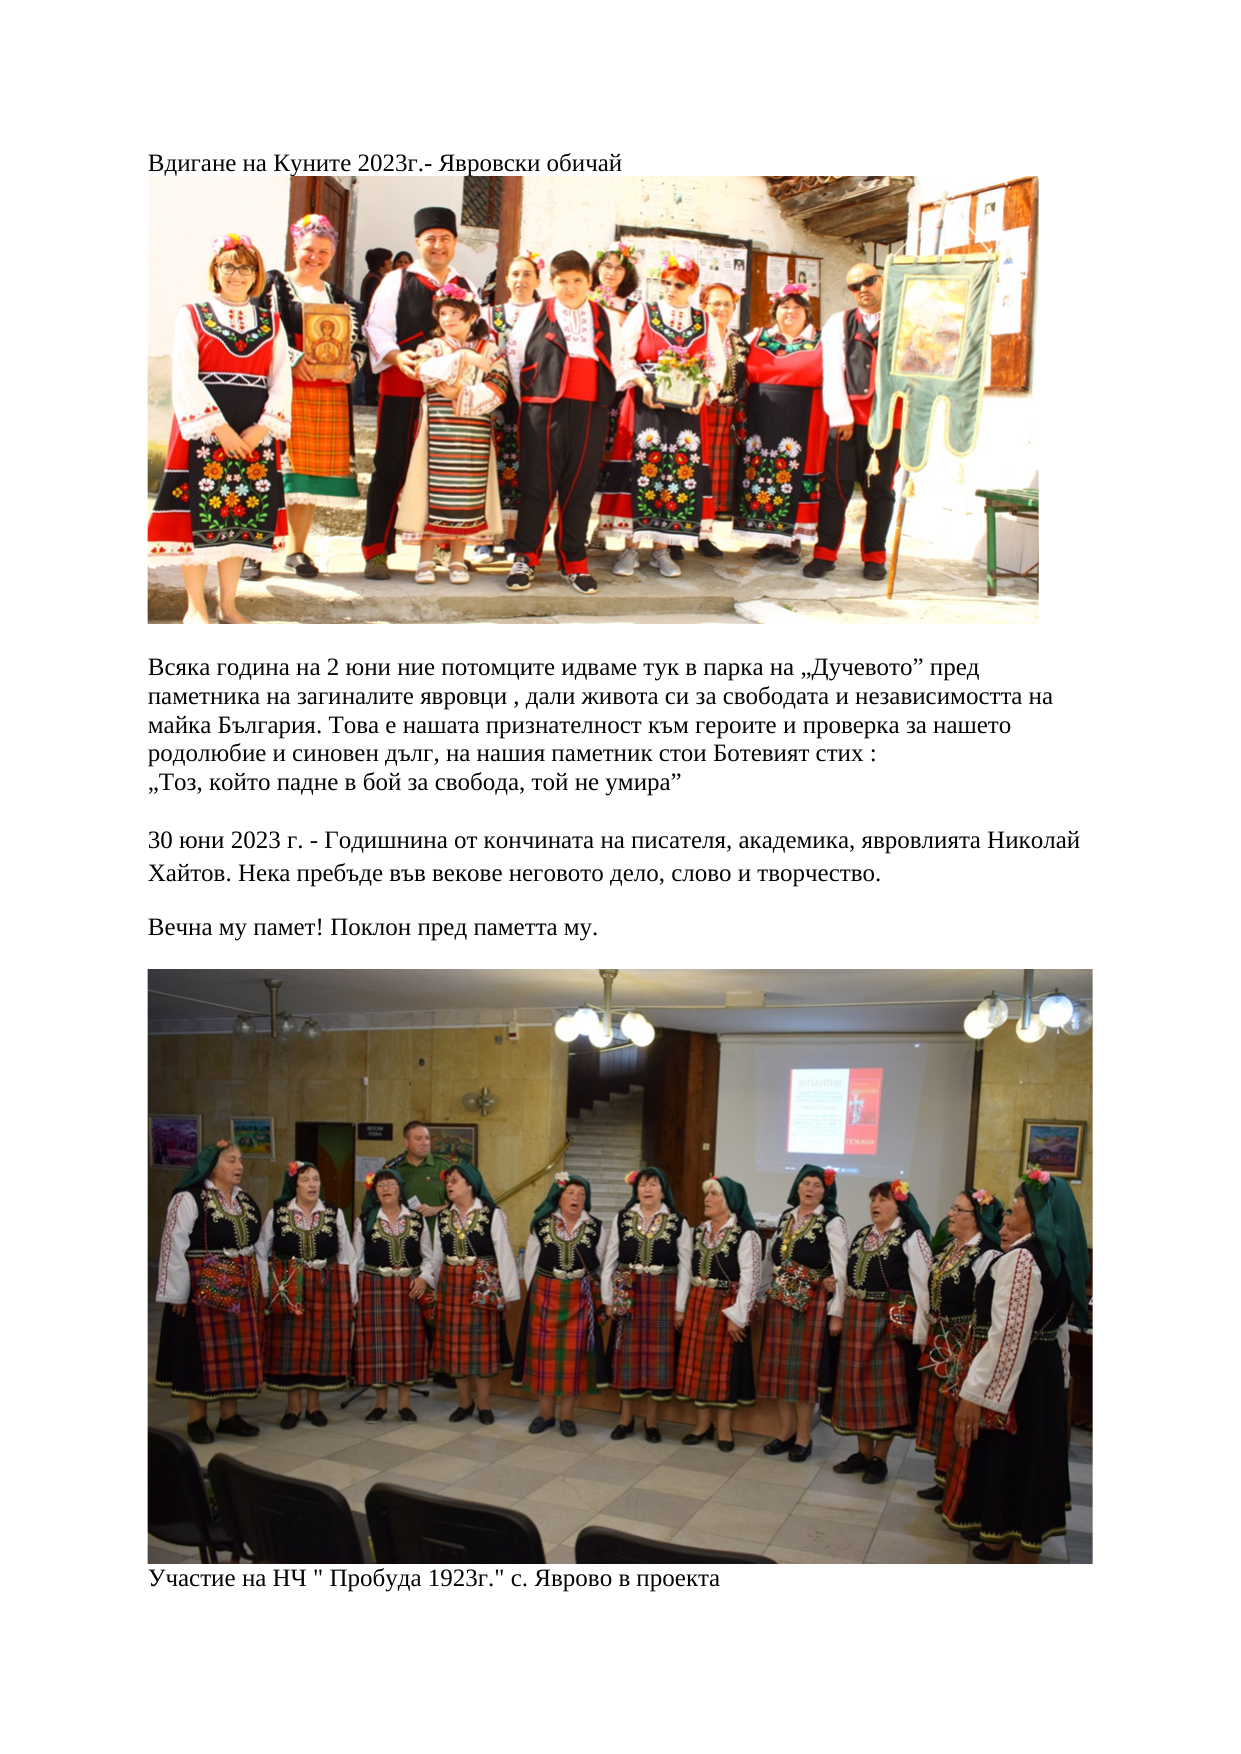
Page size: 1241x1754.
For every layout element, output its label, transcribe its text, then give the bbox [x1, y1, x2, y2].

text 30 юни 2023 г. - Годишнина от кончината на писателя, академика, явровлията Николай Хайтов. Нека пребъде във векове неговото дело, слово и творчество. [148, 825, 1093, 886]
picture [147, 969, 1093, 1564]
text Участие на НЧ " Пробуда 1923г." с. Яврово в проекта [148, 1564, 1093, 1592]
picture [147, 176, 1039, 624]
text „Тоз, който падне в бой за свобода, той не умира” [148, 767, 1093, 796]
text Всяка година на 2 юни ние потомците идваме тук в парка на „Дучевото” пред паметника на загиналите явровци , дали живота си за свободата и независимостта на майка България. Това е нашата признателност към героите и проверка за нашето родолюбие и синовен дълг, на нашия паметник стои Ботевият стих : [148, 652, 1093, 767]
text Вечна му памет! Поклон пред паметта му. [148, 912, 1093, 940]
text Вдигане на Куните 2023г.- Явровски обичай [622, 148, 1093, 623]
